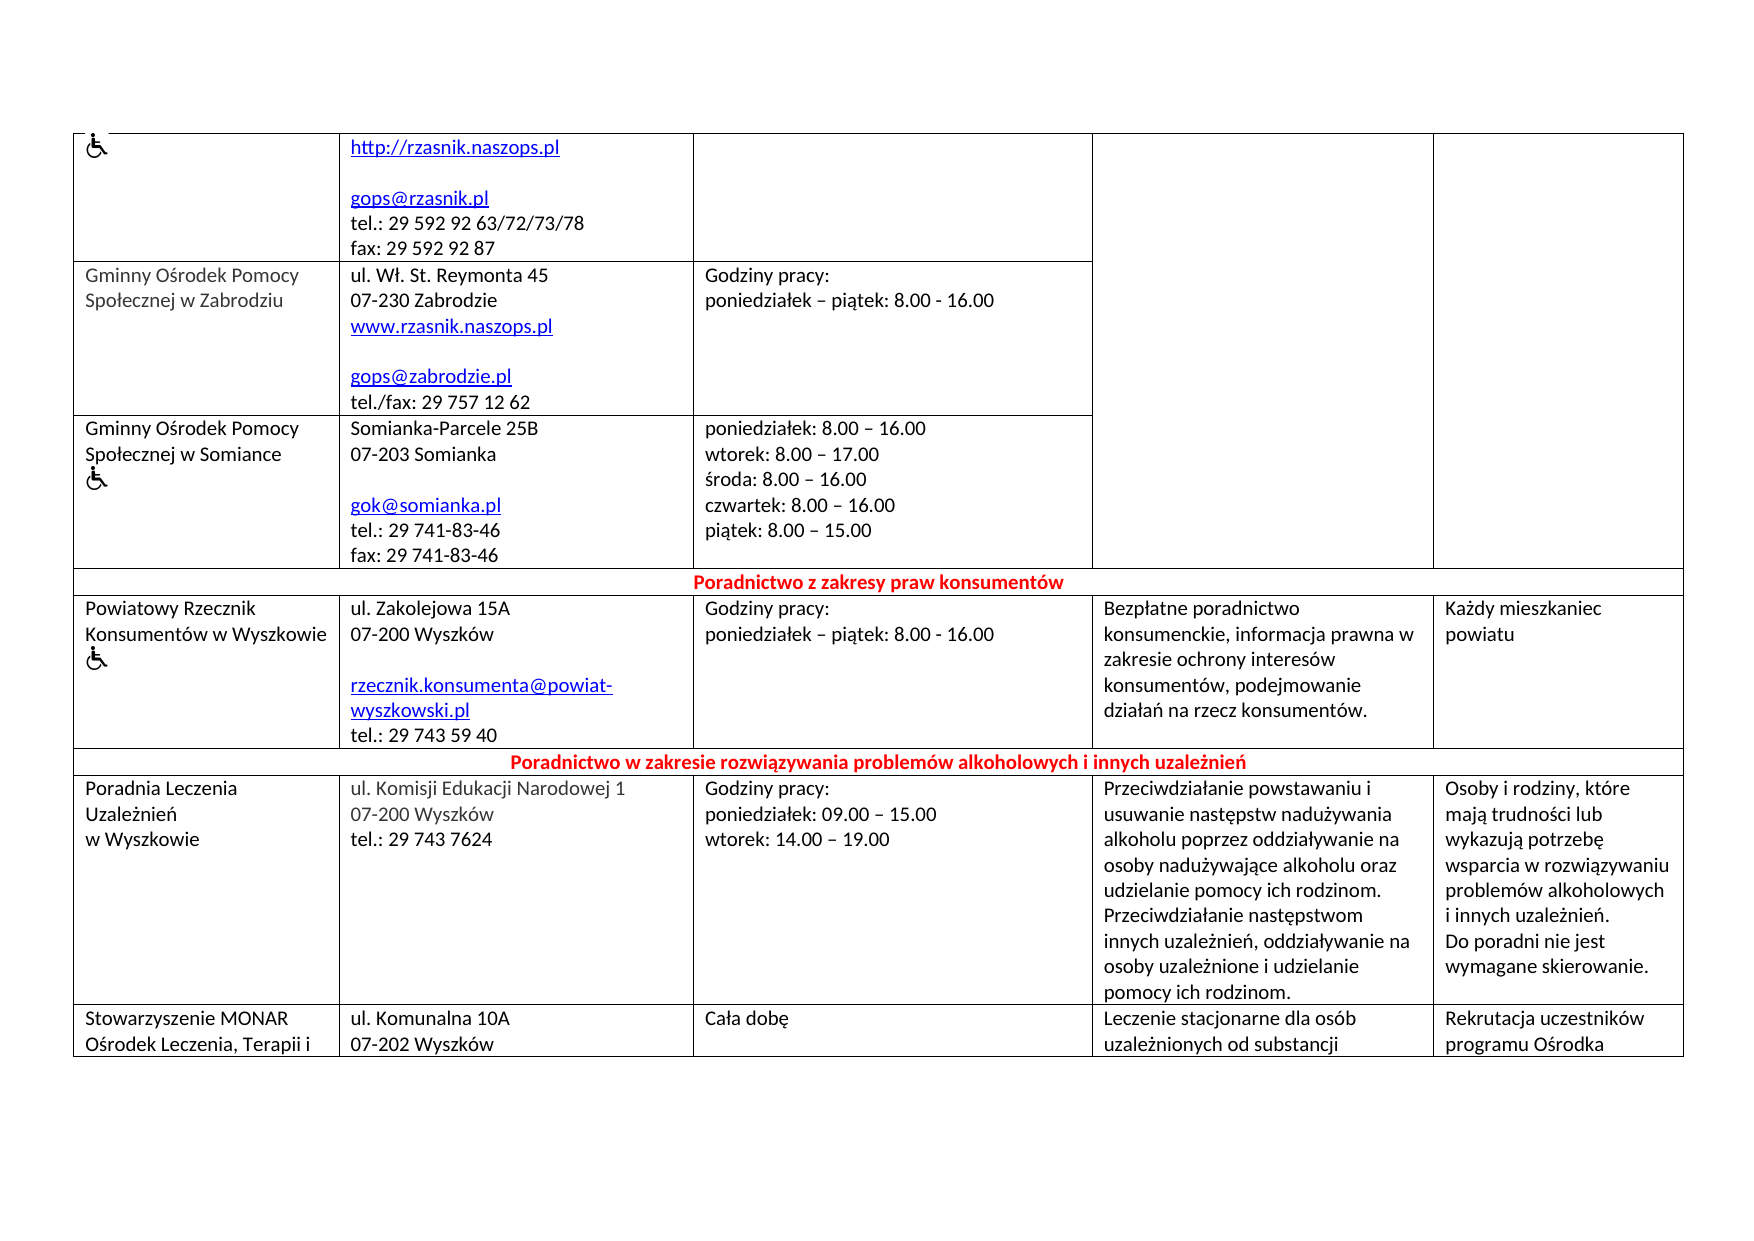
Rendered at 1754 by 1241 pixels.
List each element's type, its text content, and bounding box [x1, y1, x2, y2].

table_cell Poradnia Leczenia Uzależnień w Wyszkowie [74, 776, 339, 1004]
table_cell Poradnictwo w zakresie rozwiązywania problemów alkoholowych i innych uzależnień [74, 749, 1683, 774]
table_cell Godziny pracy: poniedziałek – piątek: 8.00 - 16.00 [694, 262, 1092, 414]
table_cell Gminny Ośrodek Pomocy Społecznej w Somiance [74, 416, 339, 568]
table_cell ul. Komisji Edukacji Narodowej 1 07-200 Wyszków tel.: 29 743 7624 [340, 776, 693, 1004]
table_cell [340, 134, 693, 261]
table_cell Gminny Ośrodek Pomocy Społecznej w Zabrodziu [74, 262, 339, 414]
picture [85, 466, 109, 490]
table_cell Godziny pracy: poniedziałek – piątek: 8.00 - 16.00 [694, 596, 1092, 748]
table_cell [1093, 1005, 1433, 1056]
table_cell Powiatowy Rzecznik Konsumentów w Wyszkowie [74, 596, 339, 748]
table_cell Somianka-Parcele 25B 07-203 Somianka gok@somianka.pl tel.: 29 741-83-46 fax: 29 741-83-46 [340, 416, 693, 568]
table_cell Każdy mieszkaniec powiatu [1434, 596, 1683, 748]
table_cell Bezpłatne poradnictwo konsumenckie, informacja prawna w zakresie ochrony interesów konsumentów, podejmowanie działań na rzecz konsumentów. [1093, 596, 1433, 748]
table_cell Przeciwdziałanie powstawaniu i usuwanie następstw nadużywania alkoholu poprzez oddziaływanie na osoby nadużywające alkoholu oraz udzielanie pomocy ich rodzinom. Przeciwdziałanie następstwom innych uzależnień, oddziaływanie na osoby uzależnione i udzielanie pomocy ich rodzinom. [1093, 776, 1433, 1004]
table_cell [340, 1005, 693, 1056]
table_cell poniedziałek: 8.00 – 16.00 wtorek: 8.00 – 17.00 środa: 8.00 – 16.00 czwartek: 8.00 – 16.00 piątek: 8.00 – 15.00 [694, 416, 1092, 568]
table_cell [1434, 1005, 1683, 1056]
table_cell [694, 134, 1092, 261]
table_cell Godziny pracy: poniedziałek: 09.00 – 15.00 wtorek: 14.00 – 19.00 [694, 776, 1092, 1004]
table_cell Osoby i rodziny, które mają trudności lub wykazują potrzebę wsparcia w rozwiązywaniu problemów alkoholowych i innych uzależnień. Do poradni nie jest wymagane skierowanie. [1434, 776, 1683, 1004]
table_cell ul. Wł. St. Reymonta 45 07-230 Zabrodzie www.rzasnik.naszops.pl gops@zabrodzie.pl tel./fax: 29 757 12 62 [340, 262, 693, 414]
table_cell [74, 134, 339, 261]
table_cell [74, 1005, 339, 1056]
table_cell ul. Zakolejowa 15A 07-200 Wyszków rzecznik.konsumenta@powiat-wyszkowski.pl tel.: 29 743 59 40 [340, 596, 693, 748]
table_cell Poradnictwo z zakresy praw konsumentów [74, 569, 1683, 594]
table_cell Cała dobę [694, 1005, 1092, 1056]
picture [85, 646, 109, 670]
picture [85, 133, 109, 158]
